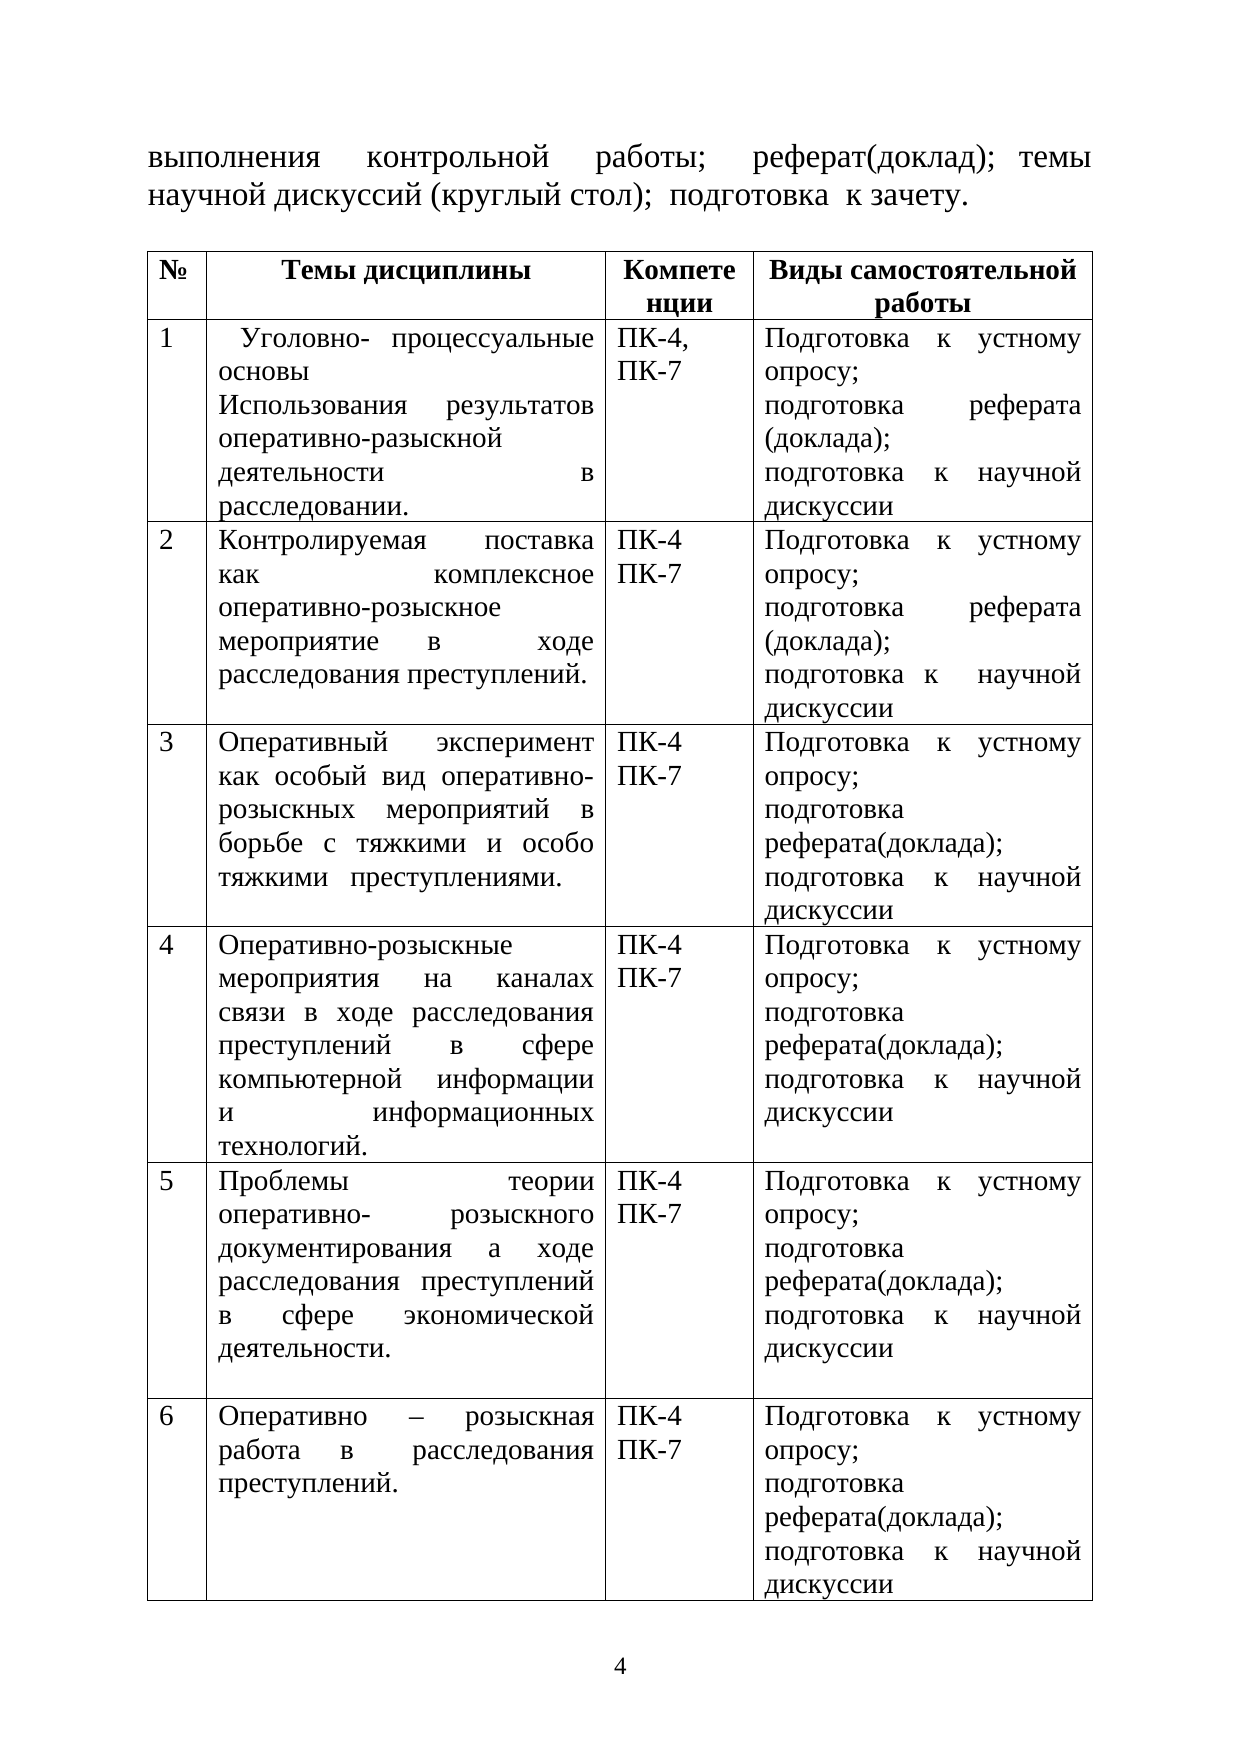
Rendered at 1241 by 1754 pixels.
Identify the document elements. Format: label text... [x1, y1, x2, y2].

table_cell Подготовка к устному опросу; подготовка реферата(доклада); подготовка к научной дискуссии [754, 1163, 1092, 1397]
table_cell ПК-4, ПК-7 [606, 320, 753, 521]
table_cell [754, 1399, 1092, 1600]
table_header Компетенции [606, 252, 753, 319]
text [148, 136, 1092, 212]
table_header Темы дисциплины [207, 252, 605, 319]
table_cell Уголовно- процессуальные основы Использования результатов оперативно-разыскной деятельности в расследовании. [207, 320, 605, 521]
table_cell 6 [148, 1399, 206, 1600]
table_cell ПК-4 ПК-7 [606, 725, 753, 926]
table_cell 5 [148, 1163, 206, 1397]
table_header Виды самостоятельной работы [754, 252, 1092, 319]
table_cell 4 [148, 927, 206, 1162]
table_cell 3 [148, 725, 206, 926]
table_cell Оперативный эксперимент как особый вид оперативно-розыскных мероприятий в борьбе с тяжкими и особо тяжкими преступлениями. [207, 725, 605, 926]
table_cell ПК-4 ПК-7 [606, 927, 753, 1162]
table_cell Подготовка к устному опросу; подготовка реферата (доклада); подготовка к научной дискуссии [754, 320, 1092, 521]
table_cell Подготовка к устному опросу; подготовка реферата(доклада); подготовка к научной дискуссии [754, 927, 1092, 1162]
table_cell 2 [148, 522, 206, 723]
table_cell Оперативно – розыскная работа в расследования преступлений. [207, 1399, 605, 1600]
table_cell Оперативно-розыскные мероприятия на каналах связи в ходе расследования преступлений в сфере компьютерной информации и информационных технологий. [207, 927, 605, 1162]
table_cell ПК-4 ПК-7 [606, 1163, 753, 1397]
table_cell Проблемы теории оперативно- розыскного документирования а ходе расследования преступлений в сфере экономической деятельности. [207, 1163, 605, 1397]
table_cell Контролируемая поставка как комплексное оперативно-розыскное мероприятие в ходе расследования преступлений. [207, 522, 605, 723]
table_cell ПК-4 ПК-7 [606, 1399, 753, 1600]
table_cell ПК-4 ПК-7 [606, 522, 753, 723]
table_cell Подготовка к устному опросу; подготовка реферата(доклада); подготовка к научной дискуссии [754, 725, 1092, 926]
table_header № [148, 252, 206, 319]
table_cell 1 [148, 320, 206, 521]
table_cell Подготовка к устному опросу; подготовка реферата (доклада); подготовка к научной дискуссии [754, 522, 1092, 723]
